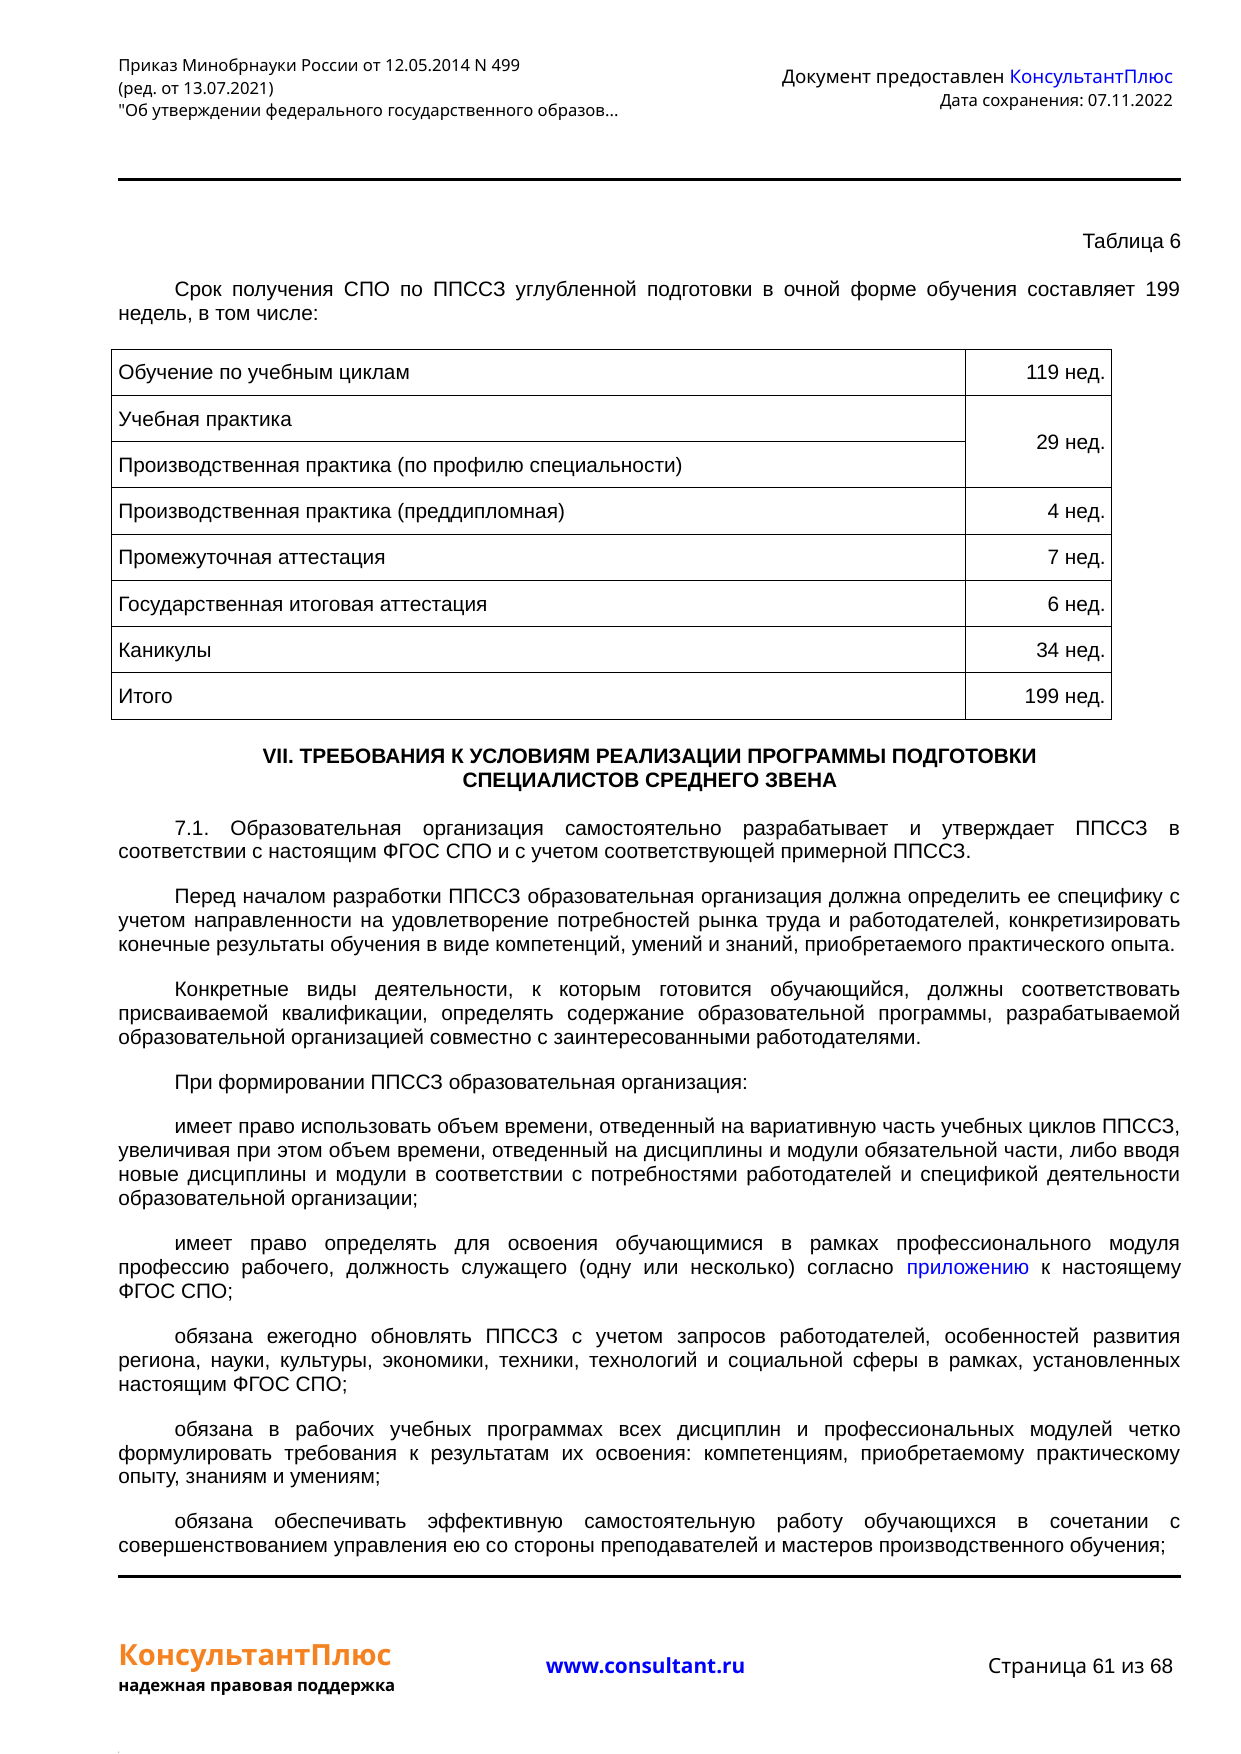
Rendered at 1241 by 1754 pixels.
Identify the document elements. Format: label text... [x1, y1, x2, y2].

text имеет право определять для освоения обучающимися в рамках профессионального модуля профессию рабочего, должность служащего (одну или несколько) согласно приложению к настоящему ФГОС СПО; [118, 1231, 1181, 1303]
text Таблица 6 [118, 229, 1181, 253]
table_cell Учебная практика [112, 396, 965, 441]
table_cell 6 нед. [966, 581, 1111, 626]
table_cell 4 нед. [966, 488, 1111, 533]
text Срок получения СПО по ППССЗ углубленной подготовки в очной форме обучения составляет 199 недель, в том числе: [118, 277, 1181, 324]
title СПЕЦИАЛИСТОВ СРЕДНЕГО ЗВЕНА [118, 767, 1181, 791]
text обязана в рабочих учебных программах всех дисциплин и профессиональных модулей четко формулировать требования к результатам их освоения: компетенциям, приобретаемому практическому опыту, знаниям и умениям; [118, 1416, 1181, 1488]
table_cell 34 нед. [966, 627, 1111, 672]
table_cell 7 нед. [966, 535, 1111, 580]
text Перед началом разработки ППССЗ образовательная организация должна определить ее специфику с учетом направленности на удовлетворение потребностей рынка труда и работодателей, конкретизировать конечные результаты обучения в виде компетенций, умений и знаний, приобретаемого практического опыта. [118, 884, 1181, 956]
title VII. ТРЕБОВАНИЯ К УСЛОВИЯМ РЕАЛИЗАЦИИ ПРОГРАММЫ ПОДГОТОВКИ [118, 743, 1181, 767]
text 7.1. Образовательная организация самостоятельно разрабатывает и утверждает ППССЗ в соответствии с настоящим ФГОС СПО и с учетом соответствующей примерной ППССЗ. [118, 815, 1181, 863]
table_cell Производственная практика (по профилю специальности) [112, 442, 965, 487]
text обязана обеспечивать эффективную самостоятельную работу обучающихся в сочетании с совершенствованием управления ею со стороны преподавателей и мастеров производственного обучения; [118, 1509, 1181, 1557]
table_cell Промежуточная аттестация [112, 535, 965, 580]
table_cell Каникулы [112, 627, 965, 672]
table_cell Государственная итоговая аттестация [112, 581, 965, 626]
table_cell 29 нед. [966, 396, 1111, 487]
text При формировании ППССЗ образовательная организация: [118, 1069, 1181, 1093]
table_header Обучение по учебным циклам [112, 350, 965, 395]
table_cell Итого [112, 673, 965, 718]
text обязана ежегодно обновлять ППССЗ с учетом запросов работодателей, особенностей развития региона, науки, культуры, экономики, техники, технологий и социальной сферы в рамках, установленных настоящим ФГОС СПО; [118, 1324, 1181, 1396]
text имеет право использовать объем времени, отведенный на вариативную часть учебных циклов ППССЗ, увеличивая при этом объем времени, отведенный на дисциплины и модули обязательной части, либо вводя новые дисциплины и модули в соответствии с потребностями работодателей и спецификой деятельности образовательной организации; [118, 1114, 1181, 1210]
text Конкретные виды деятельности, к которым готовится обучающийся, должны соответствовать присваиваемой квалификации, определять содержание образовательной программы, разрабатываемой образовательной организацией совместно с заинтересованными работодателями. [118, 977, 1181, 1049]
table_cell 199 нед. [966, 673, 1111, 718]
table_header 119 нед. [966, 350, 1111, 395]
table_cell Производственная практика (преддипломная) [112, 488, 965, 533]
